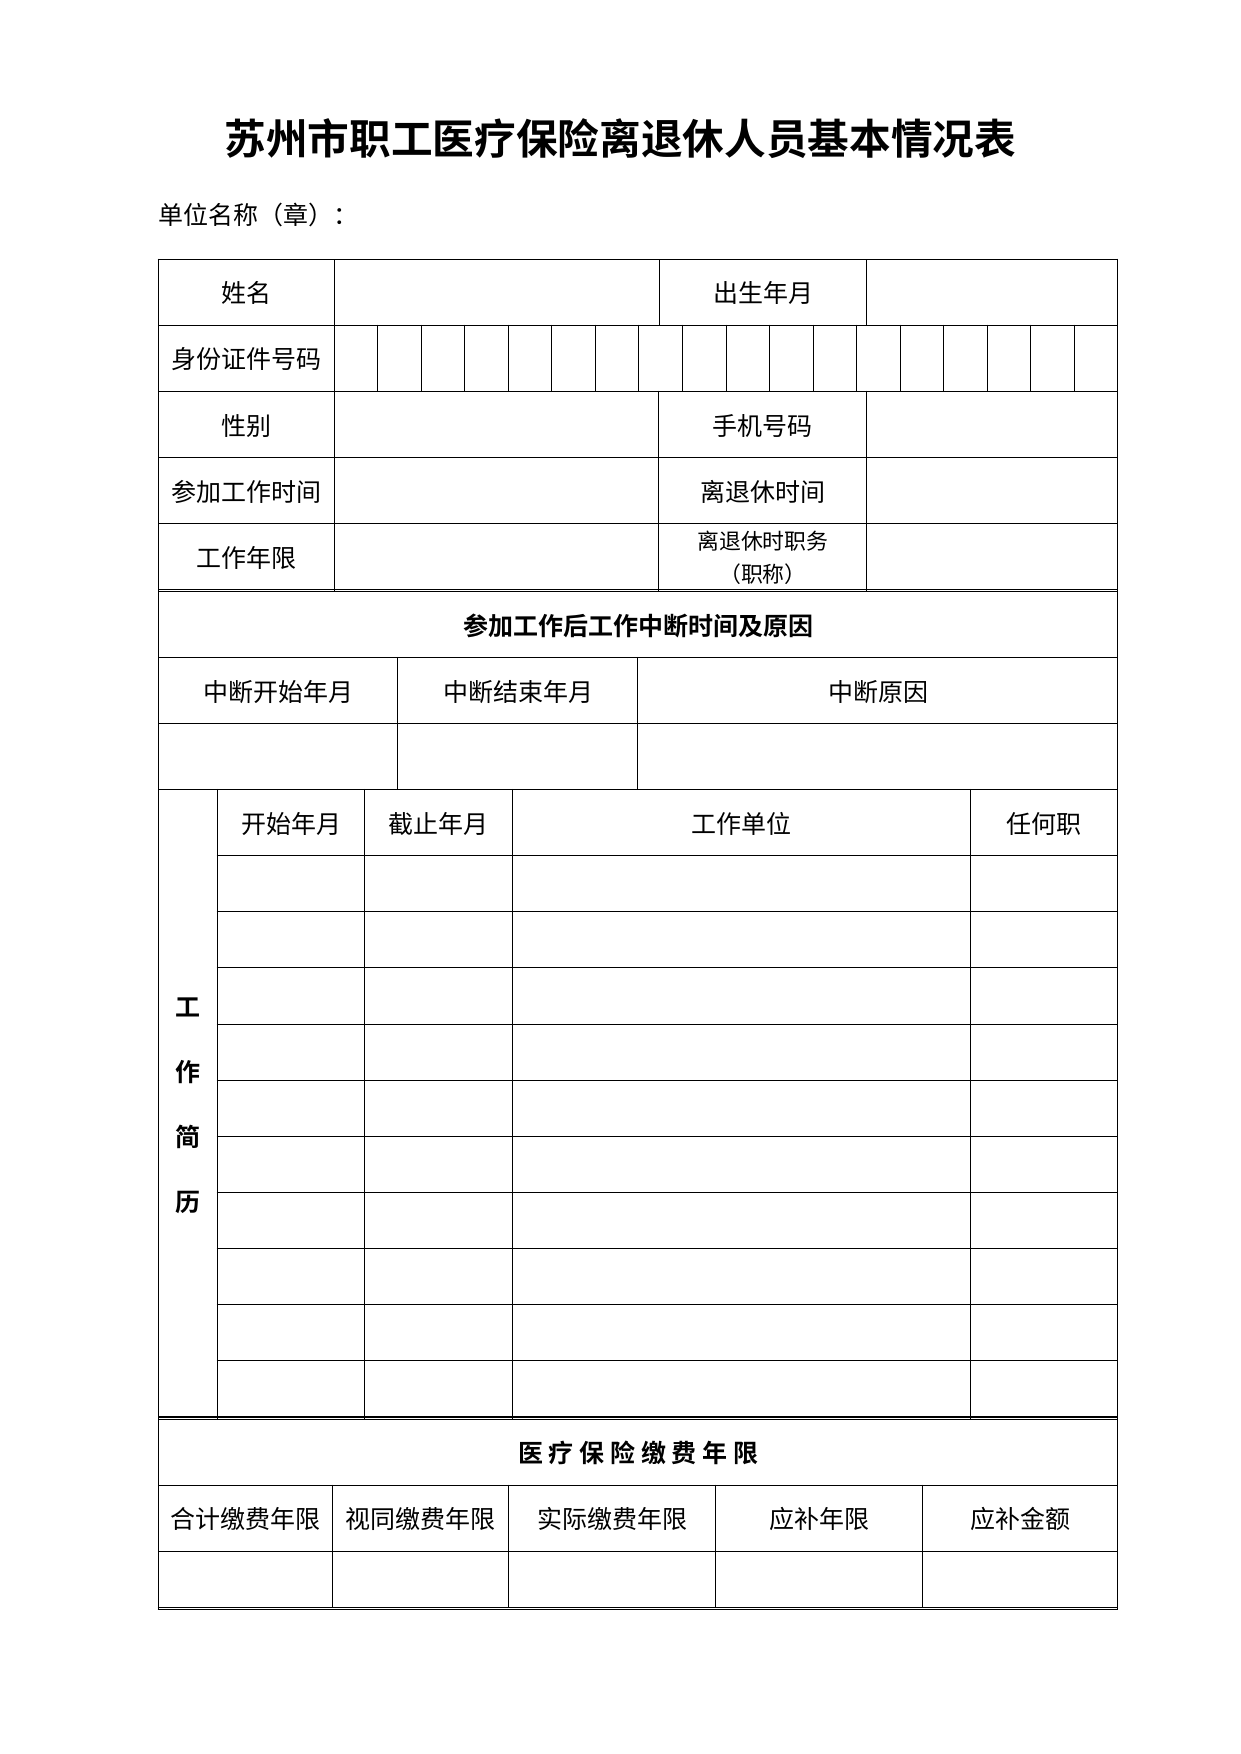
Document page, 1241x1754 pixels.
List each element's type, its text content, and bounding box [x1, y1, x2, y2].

table_cell [513, 1361, 970, 1416]
table_header 姓名 [159, 260, 334, 324]
table_cell [159, 1552, 332, 1607]
table_cell [335, 458, 658, 523]
table_cell [218, 856, 364, 911]
table_cell [365, 1025, 512, 1079]
table_cell [867, 458, 1117, 523]
table_cell 性别 [159, 392, 334, 457]
table_cell 截止年月 [365, 790, 512, 855]
table_cell [857, 326, 900, 391]
table_cell [218, 1305, 364, 1360]
table_cell [365, 1081, 512, 1136]
table_cell [218, 1193, 364, 1248]
table_cell [218, 1249, 364, 1304]
table_cell 离退休时间 [659, 458, 866, 523]
table_cell [638, 724, 1117, 789]
table_cell 应补年限 [716, 1486, 922, 1551]
table_cell 参加工作后工作中断时间及原因 [159, 592, 1117, 657]
table_cell [513, 912, 970, 967]
table_cell 工作单位 [513, 790, 970, 855]
table_cell [683, 326, 726, 391]
table_cell [988, 326, 1030, 391]
table_cell [335, 392, 658, 457]
table_cell [335, 524, 658, 589]
table_cell [218, 1137, 364, 1192]
table_cell 手机号码 [659, 392, 866, 457]
table_cell 合计缴费年限 [159, 1486, 332, 1551]
table_cell [422, 326, 464, 391]
table_cell 任何职 [971, 790, 1117, 855]
table_cell [513, 1025, 970, 1079]
table_cell [971, 1361, 1117, 1416]
table_cell [971, 1193, 1117, 1248]
table_cell [365, 856, 512, 911]
table_cell [365, 1193, 512, 1248]
table_cell 中断开始年月 [159, 658, 397, 723]
table_cell [218, 1361, 364, 1416]
table_cell [1075, 326, 1117, 391]
table_cell [971, 912, 1117, 967]
table_cell [971, 1249, 1117, 1304]
table_cell 中断原因 [638, 658, 1117, 723]
table_cell [513, 1305, 970, 1360]
table_cell [365, 1137, 512, 1192]
table_cell [971, 1081, 1117, 1136]
table_cell [513, 1081, 970, 1136]
table_cell [378, 326, 421, 391]
table_cell 中断结束年月 [398, 658, 637, 723]
table_cell [971, 1025, 1117, 1079]
table_cell 工作年限 [159, 524, 334, 589]
table_cell [513, 968, 970, 1023]
table_cell [901, 326, 943, 391]
table_cell [218, 1025, 364, 1079]
table_cell 医 疗 保 险 缴 费 年 限 [159, 1420, 1117, 1484]
table_cell [513, 1137, 970, 1192]
table_cell [218, 1081, 364, 1136]
table_cell [639, 326, 682, 391]
table_cell [971, 968, 1117, 1023]
text 单位名称（章）： [158, 181, 1053, 246]
table_cell [716, 1552, 922, 1607]
table_cell [867, 524, 1117, 589]
table_cell [814, 326, 856, 391]
text 苏州市职工医疗保险离退休人员基本情况表 [187, 103, 1053, 168]
table_cell [398, 724, 637, 789]
table_cell [333, 1552, 508, 1607]
table_cell [552, 326, 595, 391]
table_cell [971, 1305, 1117, 1360]
table_header [335, 260, 659, 324]
table_cell 应补金额 [923, 1486, 1117, 1551]
table_cell [365, 1305, 512, 1360]
table_cell [1031, 326, 1074, 391]
table_cell 实际缴费年限 [509, 1486, 715, 1551]
table_cell [218, 968, 364, 1023]
table_cell [513, 856, 970, 911]
table_cell [596, 326, 638, 391]
table_cell [509, 1552, 715, 1607]
table_cell 开始年月 [218, 790, 364, 855]
table_cell [727, 326, 769, 391]
table_header [867, 260, 1117, 324]
table_cell 身份证件号码 [159, 326, 334, 391]
table_cell [513, 1193, 970, 1248]
table_cell [944, 326, 987, 391]
table_cell [365, 912, 512, 967]
table_cell [971, 1137, 1117, 1192]
table_cell [770, 326, 813, 391]
table_cell [365, 1361, 512, 1416]
table_cell 工 作 简 历 [159, 790, 217, 1416]
table_cell 参加工作时间 [159, 458, 334, 523]
table_cell [218, 912, 364, 967]
table_cell [513, 1249, 970, 1304]
table_cell [335, 326, 377, 391]
table_cell [365, 1249, 512, 1304]
table_cell 视同缴费年限 [333, 1486, 508, 1551]
table_cell [465, 326, 508, 391]
table_cell [867, 392, 1117, 457]
table_cell [365, 968, 512, 1023]
table_cell [923, 1552, 1117, 1607]
table_cell [971, 856, 1117, 911]
table_header 出生年月 [660, 260, 866, 324]
table_cell [159, 724, 397, 789]
table_cell 离退休时职务 （职称） [659, 524, 866, 589]
table_cell [509, 326, 551, 391]
